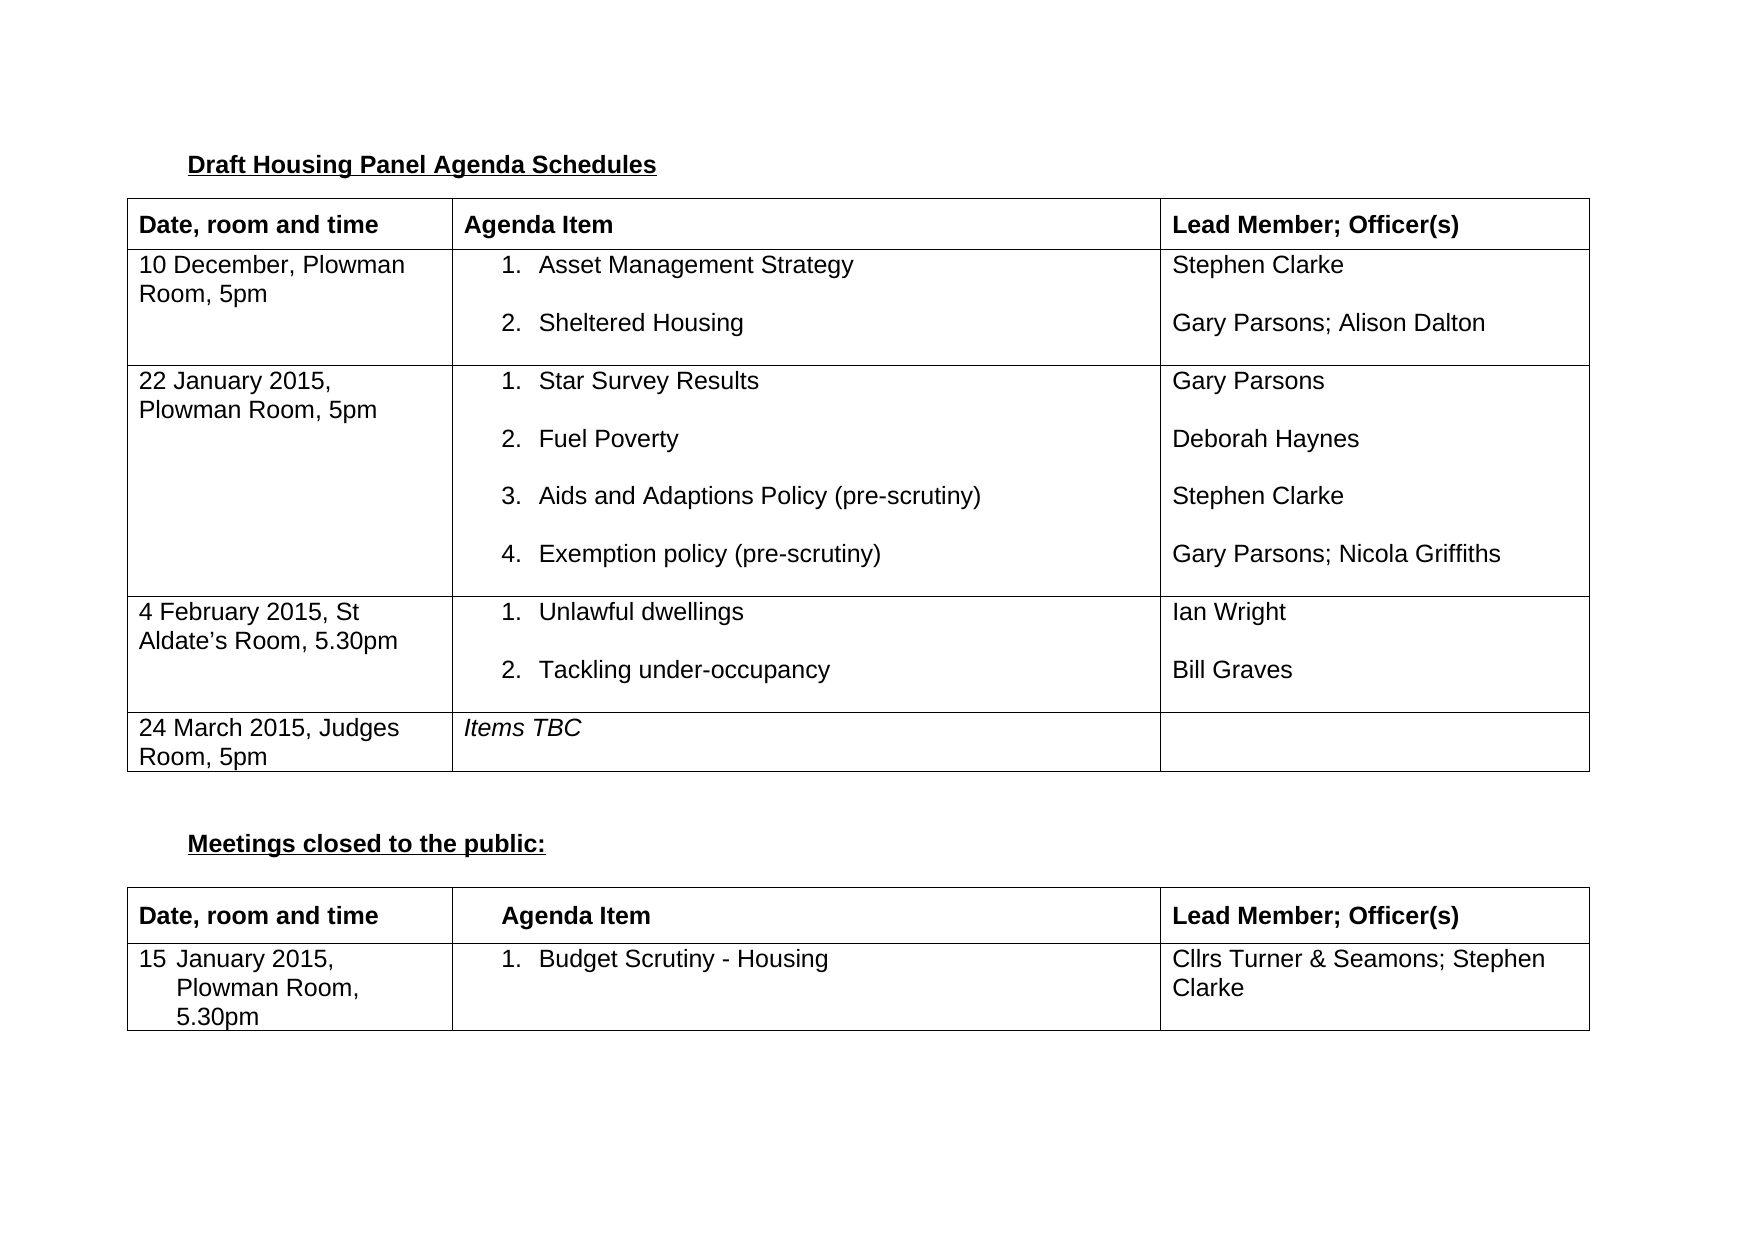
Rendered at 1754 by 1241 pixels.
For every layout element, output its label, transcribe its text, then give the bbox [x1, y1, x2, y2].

table_cell Unlawful dwellings Tackling under-occupancy [453, 597, 1160, 712]
table_cell 10 December, Plowman Room, 5pm [128, 250, 452, 365]
table_cell Budget Scrutiny - Housing [453, 944, 1160, 1030]
table_header Date, room and time [128, 888, 452, 943]
table_cell Items TBC [453, 713, 1160, 771]
table_header Date, room and time [128, 199, 452, 249]
text Meetings closed to the public: [187, 829, 1641, 858]
table_cell Asset Management Strategy Sheltered Housing [453, 250, 1160, 365]
table_header Agenda Item [453, 888, 1160, 943]
table_cell 24 March 2015, Judges Room, 5pm [128, 713, 452, 771]
table_cell 4 February 2015, St Aldate’s Room, 5.30pm [128, 597, 452, 712]
table_cell Star Survey Results Fuel Poverty Aids and Adaptions Policy (pre-scrutiny) Exemption policy (pre-scrutiny) [453, 366, 1160, 596]
table_header Lead Member; Officer(s) [1161, 199, 1589, 249]
table_cell [1161, 713, 1589, 771]
table_cell Cllrs Turner & Seamons; Stephen Clarke [1161, 944, 1589, 1030]
table_cell 22 January 2015, Plowman Room, 5pm [128, 366, 452, 596]
table_cell Ian Wright Bill Graves [1161, 597, 1589, 712]
table_cell January 2015, Plowman Room, 5.30pm [128, 944, 452, 1030]
table_cell Stephen Clarke Gary Parsons; Alison Dalton [1161, 250, 1589, 365]
table_header Lead Member; Officer(s) [1161, 888, 1589, 943]
table_header Agenda Item [453, 199, 1160, 249]
text Draft Housing Panel Agenda Schedules [187, 150, 1641, 179]
table_cell Gary Parsons Deborah Haynes Stephen Clarke Gary Parsons; Nicola Griffiths [1161, 366, 1589, 596]
